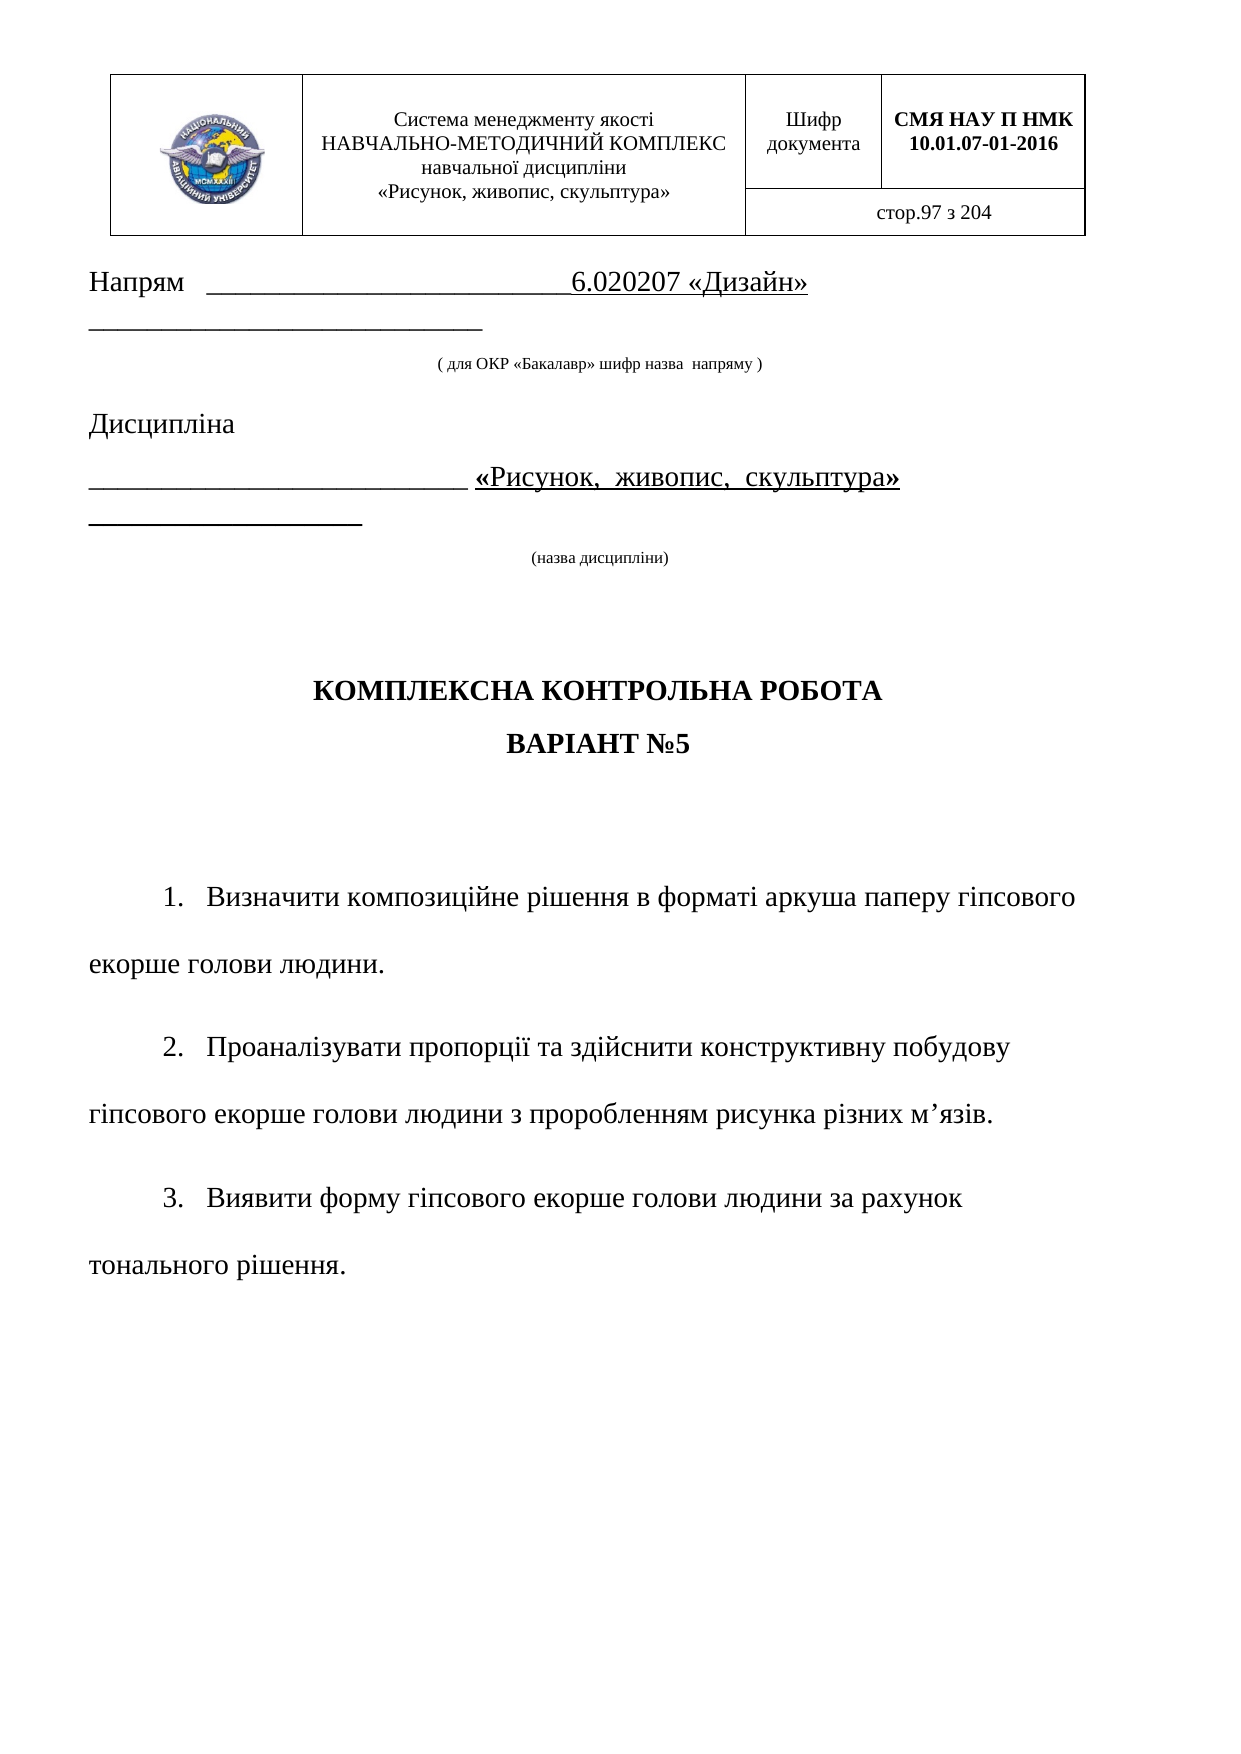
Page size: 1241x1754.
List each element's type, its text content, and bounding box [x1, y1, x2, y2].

text __________________________ «Рисунок, живопис, скульптура» ___________________ [88, 459, 1107, 529]
text 3. Виявити форму гіпсового екорше голови людини за рахунок тонального рішення. [88, 1180, 1107, 1281]
text Дисципліна [88, 406, 1107, 440]
text ВАРІАНТ №5 [88, 726, 1107, 759]
text 1. Визначити композиційне рішення в форматі аркуша паперу гіпсового екорше голови людини. [88, 879, 1107, 979]
text (назва дисципліни) [88, 548, 1107, 582]
text Напрям _________________________6.020207 «Дизайн» ___________________________ [88, 264, 1107, 334]
text 2. Проаналізувати пропорції та здійснити конструктивну побудову гіпсового екорше голови людини з проробленням рисунка різних м’язів. [88, 1029, 1107, 1130]
text ( для ОКР «Бакалавр» шифр назва напряму ) [88, 353, 1107, 387]
text комплексна контрольна робота [88, 673, 1107, 706]
picture [158, 111, 265, 203]
